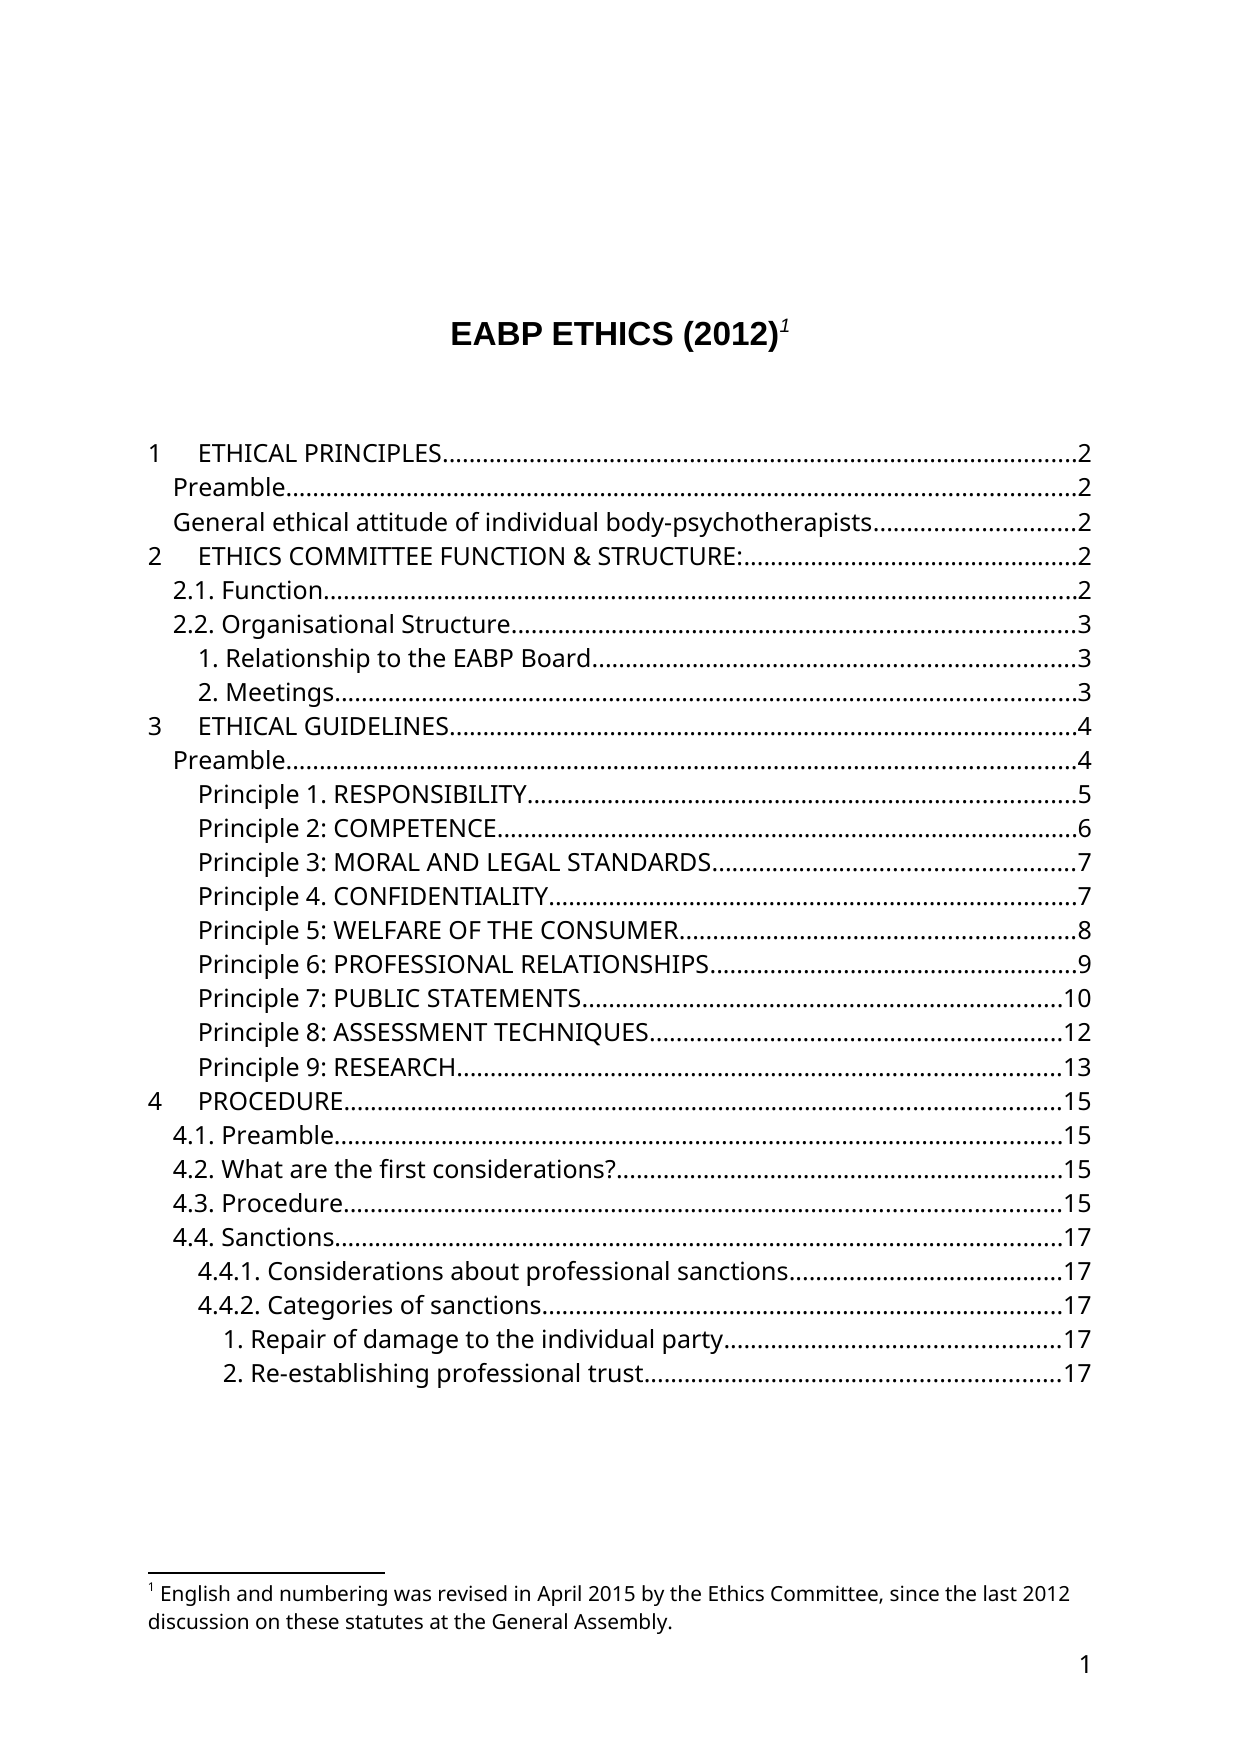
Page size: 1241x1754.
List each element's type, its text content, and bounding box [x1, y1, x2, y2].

text 2.2. Organisational Structure 3 [173, 606, 1093, 640]
text Principle 2: COMPETENCE 6 [198, 811, 1093, 845]
text Preamble 2 [173, 470, 1093, 504]
text 2 ETHICS COMMITTEE FUNCTION & STRUCTURE: 2 [148, 538, 1093, 572]
text Principle 4. CONFIDENTIALITY 7 [198, 879, 1093, 913]
text Principle 5: WELFARE OF THE CONSUMER 8 [198, 913, 1093, 947]
text Principle 1. RESPONSIBILITY 5 [198, 777, 1093, 811]
text 2. Meetings 3 [198, 674, 1093, 708]
text 1. Relationship to the EABP Board 3 [198, 640, 1093, 674]
text Principle 9: RESEARCH 13 [198, 1049, 1093, 1083]
text 4.2. What are the first considerations? 15 [173, 1151, 1093, 1185]
text Principle 3: MORAL AND LEGAL STANDARDS 7 [198, 845, 1093, 879]
text General ethical attitude of individual body-psychotherapists 2 [173, 504, 1093, 538]
text Principle 7: PUBLIC STATEMENTS 10 [198, 981, 1093, 1015]
text Preamble 4 [173, 743, 1093, 777]
text Principle 6: PROFESSIONAL RELATIONSHIPS 9 [198, 947, 1093, 981]
text 4.4. Sanctions 17 [173, 1219, 1093, 1253]
text 4.3. Procedure 15 [173, 1185, 1093, 1219]
text 3 ETHICAL GUIDELINES 4 [148, 708, 1093, 743]
text 1 ETHICAL PRINCIPLES 2 [148, 436, 1093, 470]
text 2. Re-establishing professional trust 17 [223, 1356, 1093, 1390]
title EABP ETHICS (2012) [148, 314, 1093, 353]
text 2.1. Function 2 [173, 572, 1093, 606]
text 4.1. Preamble 15 [173, 1117, 1093, 1151]
text 4.4.2. Categories of sanctions 17 [198, 1288, 1093, 1322]
text 4.4.1. Considerations about professional sanctions 17 [198, 1253, 1093, 1288]
text 1. Repair of damage to the individual party 17 [223, 1322, 1093, 1356]
text 4 PROCEDURE 15 [148, 1083, 1093, 1117]
text Principle 8: ASSESSMENT TECHNIQUES 12 [198, 1015, 1093, 1049]
